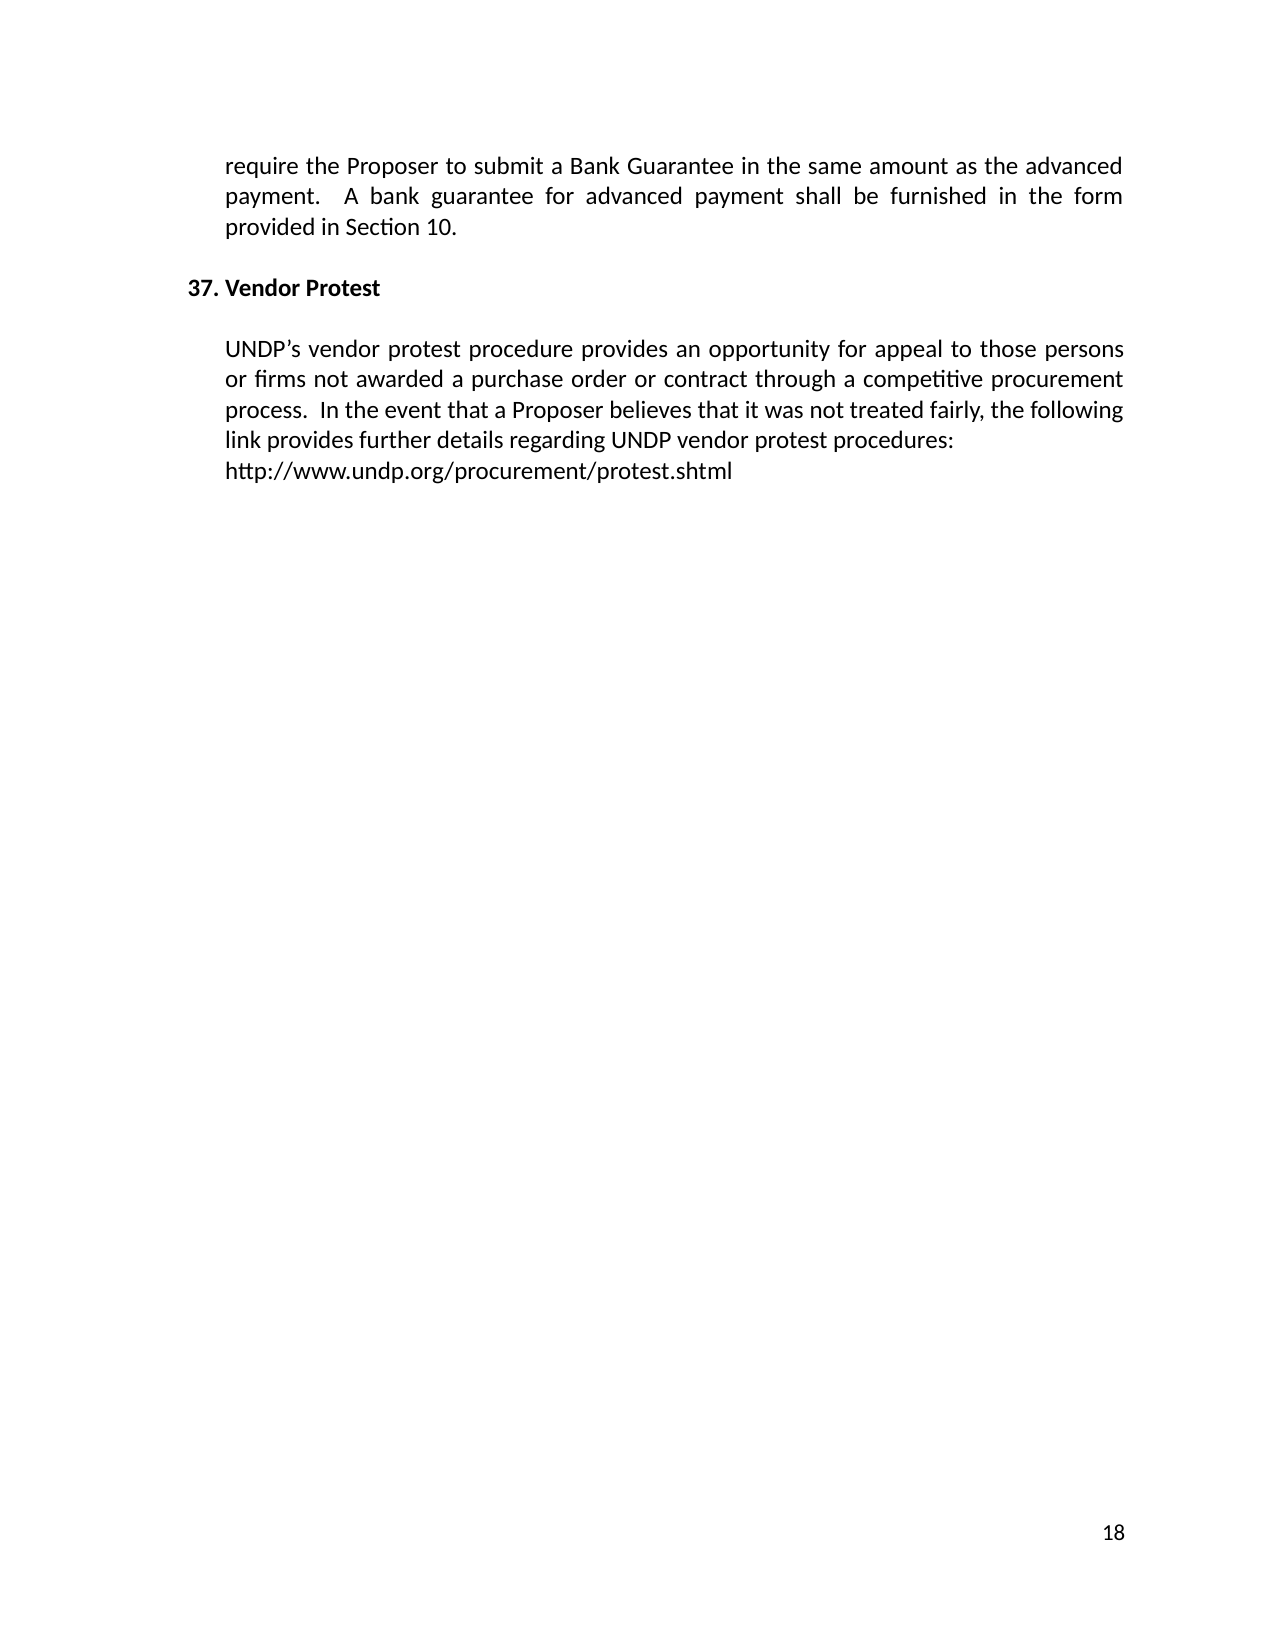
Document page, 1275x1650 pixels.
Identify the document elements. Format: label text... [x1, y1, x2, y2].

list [225, 150, 1125, 242]
list http://www.undp.org/procurement/protest.shtml [225, 455, 1125, 486]
list Vendor Protest [187, 272, 1125, 303]
list UNDP’s vendor protest procedure provides an opportunity for appeal to those persons or firms not awarded a purchase order or contract through a competitive procurement process. In the event that a Proposer believes that it was not treated fairly, the following link provides further details regarding UNDP vendor protest procedures: [225, 333, 1125, 455]
